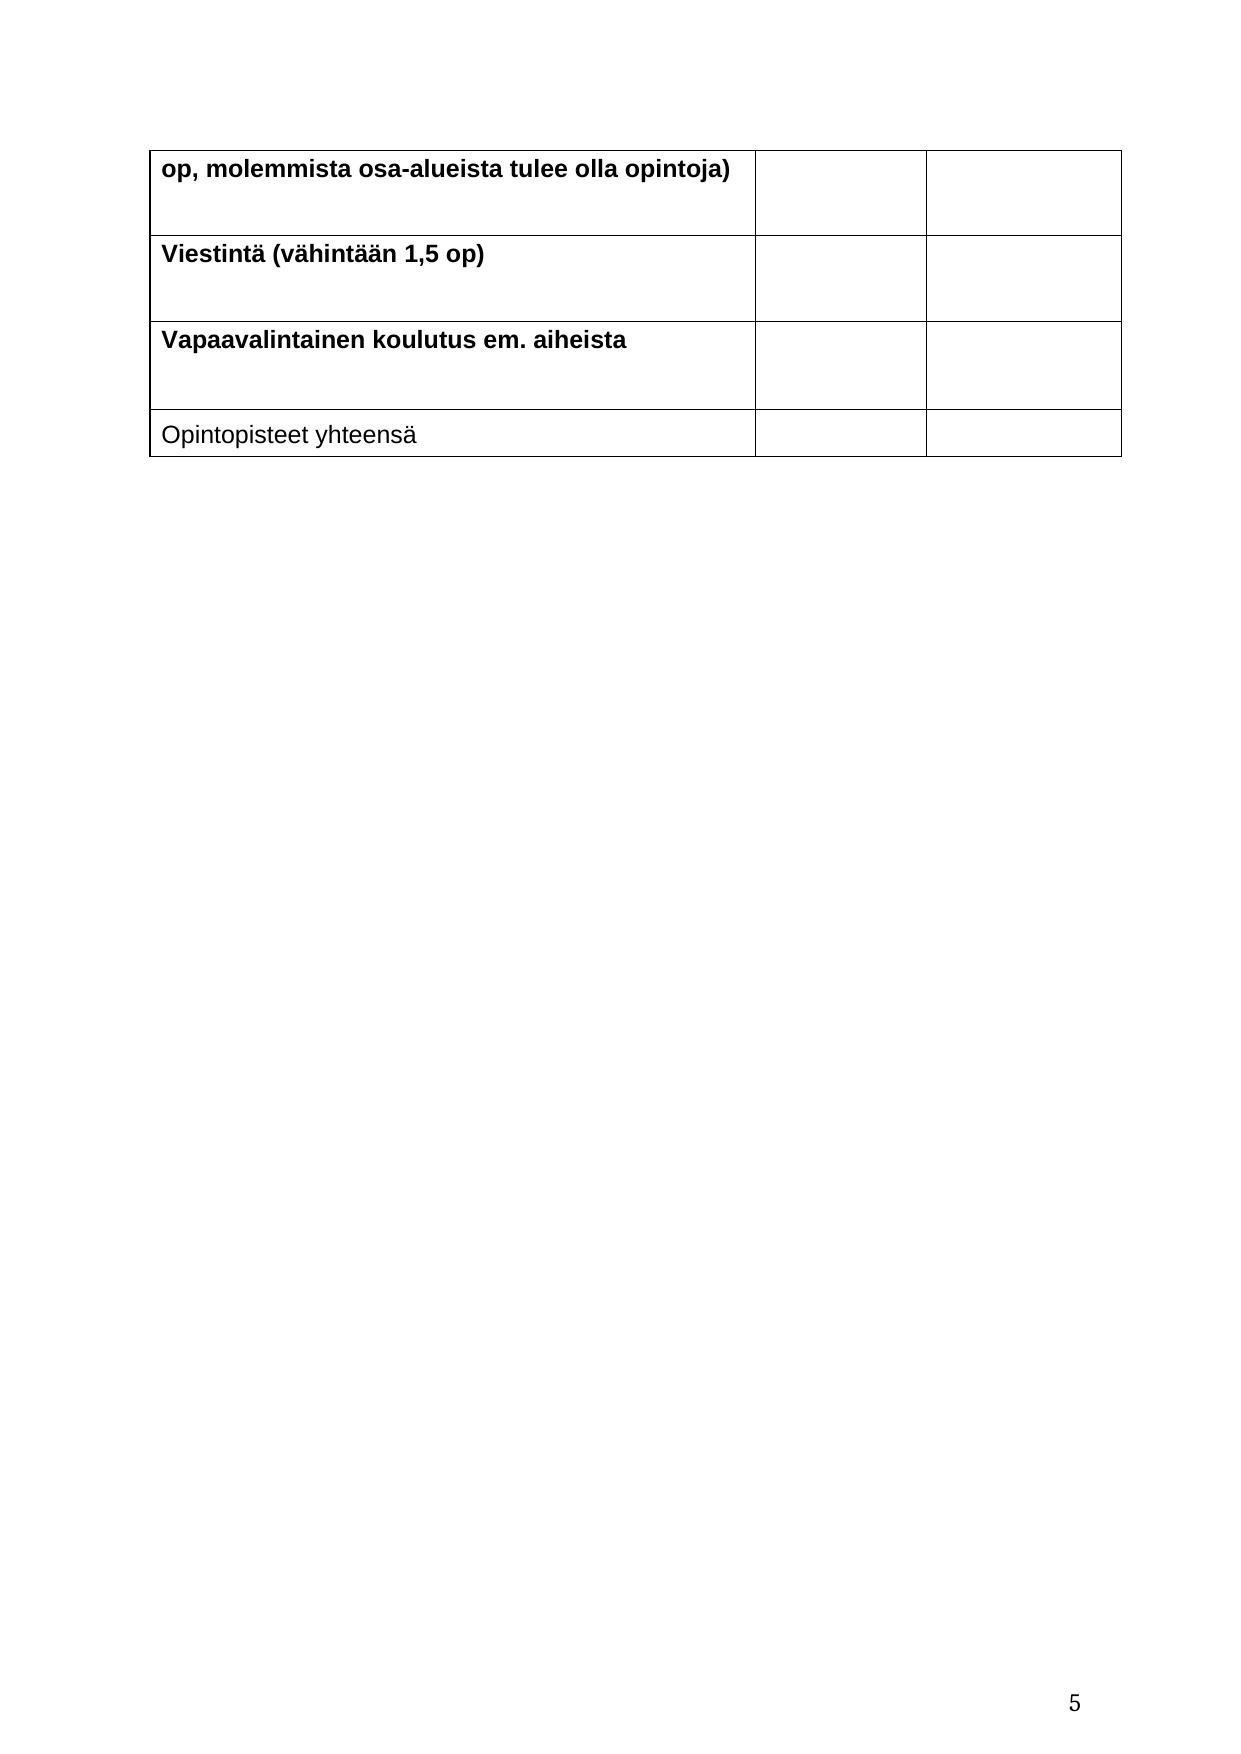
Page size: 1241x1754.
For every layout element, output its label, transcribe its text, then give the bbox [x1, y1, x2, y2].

table_cell [927, 236, 1121, 321]
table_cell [151, 151, 755, 235]
table_cell [756, 236, 926, 321]
table_cell Vapaavalintainen koulutus em. aiheista [151, 322, 755, 409]
table_cell Opintopisteet yhteensä [151, 410, 755, 456]
table_cell [927, 151, 1121, 235]
table_cell Viestintä (vähintään 1,5 op) [151, 236, 755, 321]
table_cell [756, 410, 926, 456]
table_cell [927, 322, 1121, 409]
table_cell [756, 322, 926, 409]
table_cell [927, 410, 1121, 456]
table_cell [756, 151, 926, 235]
